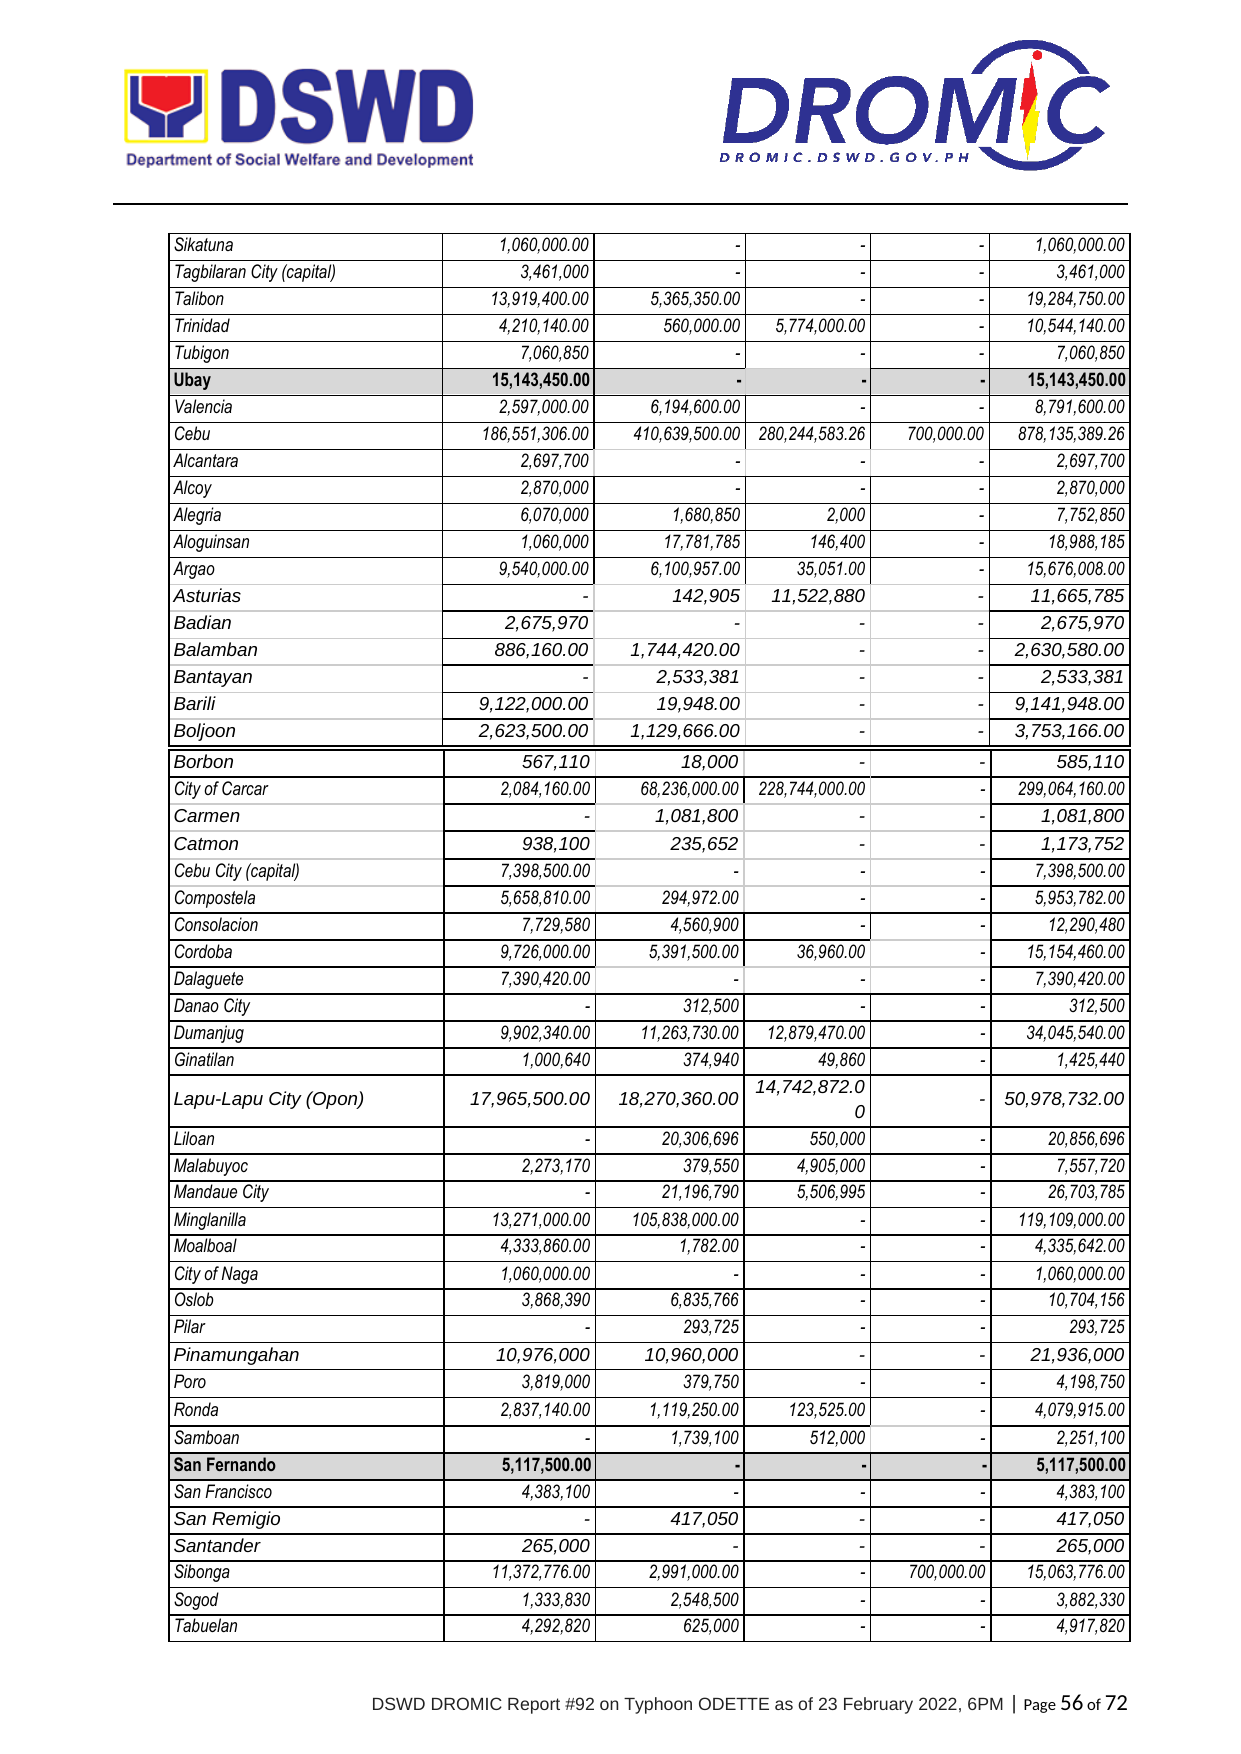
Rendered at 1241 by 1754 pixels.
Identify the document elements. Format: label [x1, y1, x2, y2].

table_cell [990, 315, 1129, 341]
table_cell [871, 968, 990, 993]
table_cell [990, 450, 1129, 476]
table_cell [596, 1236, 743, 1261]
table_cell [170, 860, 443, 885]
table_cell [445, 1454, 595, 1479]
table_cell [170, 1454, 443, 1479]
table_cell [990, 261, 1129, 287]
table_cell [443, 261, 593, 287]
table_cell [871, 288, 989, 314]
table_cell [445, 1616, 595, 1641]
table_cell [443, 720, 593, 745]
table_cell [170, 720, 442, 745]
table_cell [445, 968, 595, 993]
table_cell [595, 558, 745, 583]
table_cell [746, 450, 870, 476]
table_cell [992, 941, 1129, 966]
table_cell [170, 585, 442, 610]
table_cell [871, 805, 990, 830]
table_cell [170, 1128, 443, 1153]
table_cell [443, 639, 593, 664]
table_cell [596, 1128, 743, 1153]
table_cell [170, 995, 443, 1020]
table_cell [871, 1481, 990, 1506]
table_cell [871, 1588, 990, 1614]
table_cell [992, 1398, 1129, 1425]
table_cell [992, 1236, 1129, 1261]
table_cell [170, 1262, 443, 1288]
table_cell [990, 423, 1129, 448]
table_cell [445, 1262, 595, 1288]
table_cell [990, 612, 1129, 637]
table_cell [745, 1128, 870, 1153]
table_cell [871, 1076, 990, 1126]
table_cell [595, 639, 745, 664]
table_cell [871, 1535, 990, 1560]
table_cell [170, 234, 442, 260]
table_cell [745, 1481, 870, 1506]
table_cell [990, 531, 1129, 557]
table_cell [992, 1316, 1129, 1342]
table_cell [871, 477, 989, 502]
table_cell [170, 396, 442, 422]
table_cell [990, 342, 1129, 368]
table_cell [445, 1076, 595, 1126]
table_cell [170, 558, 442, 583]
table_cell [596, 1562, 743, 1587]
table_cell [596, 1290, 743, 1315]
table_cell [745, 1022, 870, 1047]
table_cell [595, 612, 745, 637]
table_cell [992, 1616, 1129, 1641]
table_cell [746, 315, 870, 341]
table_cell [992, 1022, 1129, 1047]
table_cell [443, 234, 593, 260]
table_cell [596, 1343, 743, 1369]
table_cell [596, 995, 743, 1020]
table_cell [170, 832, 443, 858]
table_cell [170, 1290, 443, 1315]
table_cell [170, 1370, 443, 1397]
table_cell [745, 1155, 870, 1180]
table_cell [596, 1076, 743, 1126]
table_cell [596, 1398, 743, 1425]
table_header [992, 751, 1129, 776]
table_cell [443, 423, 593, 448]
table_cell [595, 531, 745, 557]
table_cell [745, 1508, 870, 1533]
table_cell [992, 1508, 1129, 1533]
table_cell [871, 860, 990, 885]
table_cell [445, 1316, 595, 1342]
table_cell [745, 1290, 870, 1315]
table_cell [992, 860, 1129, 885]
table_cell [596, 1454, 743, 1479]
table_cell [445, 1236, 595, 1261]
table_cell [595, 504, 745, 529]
picture [676, 39, 1149, 171]
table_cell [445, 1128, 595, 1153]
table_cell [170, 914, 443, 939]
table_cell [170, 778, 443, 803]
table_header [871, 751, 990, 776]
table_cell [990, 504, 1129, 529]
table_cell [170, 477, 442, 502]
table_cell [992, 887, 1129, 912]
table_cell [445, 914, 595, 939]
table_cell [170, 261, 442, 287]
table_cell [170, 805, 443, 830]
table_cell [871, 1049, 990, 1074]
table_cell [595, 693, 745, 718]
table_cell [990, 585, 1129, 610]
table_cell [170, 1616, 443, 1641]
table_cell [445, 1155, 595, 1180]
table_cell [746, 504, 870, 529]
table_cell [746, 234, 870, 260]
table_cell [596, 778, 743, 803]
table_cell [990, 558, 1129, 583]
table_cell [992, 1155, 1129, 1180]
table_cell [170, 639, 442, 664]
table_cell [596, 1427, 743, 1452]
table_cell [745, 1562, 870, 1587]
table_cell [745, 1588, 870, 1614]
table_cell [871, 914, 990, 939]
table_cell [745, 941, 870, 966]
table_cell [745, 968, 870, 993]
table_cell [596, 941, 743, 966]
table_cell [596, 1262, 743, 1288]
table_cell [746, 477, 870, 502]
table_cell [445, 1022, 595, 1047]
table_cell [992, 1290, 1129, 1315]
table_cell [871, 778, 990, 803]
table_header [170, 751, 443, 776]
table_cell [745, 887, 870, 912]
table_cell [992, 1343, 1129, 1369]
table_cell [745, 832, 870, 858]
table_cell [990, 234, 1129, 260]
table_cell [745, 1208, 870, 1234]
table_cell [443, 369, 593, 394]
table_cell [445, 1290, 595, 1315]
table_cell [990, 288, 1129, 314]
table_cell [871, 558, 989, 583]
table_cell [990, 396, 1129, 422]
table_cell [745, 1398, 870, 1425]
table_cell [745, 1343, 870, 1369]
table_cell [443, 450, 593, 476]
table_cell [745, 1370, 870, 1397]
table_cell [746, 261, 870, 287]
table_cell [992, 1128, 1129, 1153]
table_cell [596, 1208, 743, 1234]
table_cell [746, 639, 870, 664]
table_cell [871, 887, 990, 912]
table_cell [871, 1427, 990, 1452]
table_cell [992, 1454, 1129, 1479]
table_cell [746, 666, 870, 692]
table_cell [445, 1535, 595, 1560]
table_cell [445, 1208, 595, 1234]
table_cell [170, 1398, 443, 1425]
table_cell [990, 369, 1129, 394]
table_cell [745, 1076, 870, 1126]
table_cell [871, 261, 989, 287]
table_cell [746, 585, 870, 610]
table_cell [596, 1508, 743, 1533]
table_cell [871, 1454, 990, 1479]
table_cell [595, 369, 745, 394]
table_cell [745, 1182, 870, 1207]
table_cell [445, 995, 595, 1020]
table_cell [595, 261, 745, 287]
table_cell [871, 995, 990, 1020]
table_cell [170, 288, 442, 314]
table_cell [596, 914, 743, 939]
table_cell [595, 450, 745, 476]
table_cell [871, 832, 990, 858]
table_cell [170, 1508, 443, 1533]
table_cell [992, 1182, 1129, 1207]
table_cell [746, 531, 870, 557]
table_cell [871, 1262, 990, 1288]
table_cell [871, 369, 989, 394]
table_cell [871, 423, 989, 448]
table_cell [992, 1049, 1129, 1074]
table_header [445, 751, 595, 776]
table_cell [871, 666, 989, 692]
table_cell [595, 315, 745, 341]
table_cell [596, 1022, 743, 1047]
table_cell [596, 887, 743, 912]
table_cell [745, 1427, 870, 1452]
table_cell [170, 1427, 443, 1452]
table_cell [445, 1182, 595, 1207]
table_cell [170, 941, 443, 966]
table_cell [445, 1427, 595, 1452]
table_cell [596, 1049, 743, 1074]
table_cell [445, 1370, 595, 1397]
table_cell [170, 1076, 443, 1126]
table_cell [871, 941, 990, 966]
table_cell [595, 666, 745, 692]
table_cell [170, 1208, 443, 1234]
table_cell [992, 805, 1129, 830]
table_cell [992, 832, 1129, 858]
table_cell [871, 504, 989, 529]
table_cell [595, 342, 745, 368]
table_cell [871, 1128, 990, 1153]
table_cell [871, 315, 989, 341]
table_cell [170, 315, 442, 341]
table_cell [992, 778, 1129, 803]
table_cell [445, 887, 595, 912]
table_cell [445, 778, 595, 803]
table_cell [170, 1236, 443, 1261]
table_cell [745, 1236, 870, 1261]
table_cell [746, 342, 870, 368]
picture [112, 65, 487, 173]
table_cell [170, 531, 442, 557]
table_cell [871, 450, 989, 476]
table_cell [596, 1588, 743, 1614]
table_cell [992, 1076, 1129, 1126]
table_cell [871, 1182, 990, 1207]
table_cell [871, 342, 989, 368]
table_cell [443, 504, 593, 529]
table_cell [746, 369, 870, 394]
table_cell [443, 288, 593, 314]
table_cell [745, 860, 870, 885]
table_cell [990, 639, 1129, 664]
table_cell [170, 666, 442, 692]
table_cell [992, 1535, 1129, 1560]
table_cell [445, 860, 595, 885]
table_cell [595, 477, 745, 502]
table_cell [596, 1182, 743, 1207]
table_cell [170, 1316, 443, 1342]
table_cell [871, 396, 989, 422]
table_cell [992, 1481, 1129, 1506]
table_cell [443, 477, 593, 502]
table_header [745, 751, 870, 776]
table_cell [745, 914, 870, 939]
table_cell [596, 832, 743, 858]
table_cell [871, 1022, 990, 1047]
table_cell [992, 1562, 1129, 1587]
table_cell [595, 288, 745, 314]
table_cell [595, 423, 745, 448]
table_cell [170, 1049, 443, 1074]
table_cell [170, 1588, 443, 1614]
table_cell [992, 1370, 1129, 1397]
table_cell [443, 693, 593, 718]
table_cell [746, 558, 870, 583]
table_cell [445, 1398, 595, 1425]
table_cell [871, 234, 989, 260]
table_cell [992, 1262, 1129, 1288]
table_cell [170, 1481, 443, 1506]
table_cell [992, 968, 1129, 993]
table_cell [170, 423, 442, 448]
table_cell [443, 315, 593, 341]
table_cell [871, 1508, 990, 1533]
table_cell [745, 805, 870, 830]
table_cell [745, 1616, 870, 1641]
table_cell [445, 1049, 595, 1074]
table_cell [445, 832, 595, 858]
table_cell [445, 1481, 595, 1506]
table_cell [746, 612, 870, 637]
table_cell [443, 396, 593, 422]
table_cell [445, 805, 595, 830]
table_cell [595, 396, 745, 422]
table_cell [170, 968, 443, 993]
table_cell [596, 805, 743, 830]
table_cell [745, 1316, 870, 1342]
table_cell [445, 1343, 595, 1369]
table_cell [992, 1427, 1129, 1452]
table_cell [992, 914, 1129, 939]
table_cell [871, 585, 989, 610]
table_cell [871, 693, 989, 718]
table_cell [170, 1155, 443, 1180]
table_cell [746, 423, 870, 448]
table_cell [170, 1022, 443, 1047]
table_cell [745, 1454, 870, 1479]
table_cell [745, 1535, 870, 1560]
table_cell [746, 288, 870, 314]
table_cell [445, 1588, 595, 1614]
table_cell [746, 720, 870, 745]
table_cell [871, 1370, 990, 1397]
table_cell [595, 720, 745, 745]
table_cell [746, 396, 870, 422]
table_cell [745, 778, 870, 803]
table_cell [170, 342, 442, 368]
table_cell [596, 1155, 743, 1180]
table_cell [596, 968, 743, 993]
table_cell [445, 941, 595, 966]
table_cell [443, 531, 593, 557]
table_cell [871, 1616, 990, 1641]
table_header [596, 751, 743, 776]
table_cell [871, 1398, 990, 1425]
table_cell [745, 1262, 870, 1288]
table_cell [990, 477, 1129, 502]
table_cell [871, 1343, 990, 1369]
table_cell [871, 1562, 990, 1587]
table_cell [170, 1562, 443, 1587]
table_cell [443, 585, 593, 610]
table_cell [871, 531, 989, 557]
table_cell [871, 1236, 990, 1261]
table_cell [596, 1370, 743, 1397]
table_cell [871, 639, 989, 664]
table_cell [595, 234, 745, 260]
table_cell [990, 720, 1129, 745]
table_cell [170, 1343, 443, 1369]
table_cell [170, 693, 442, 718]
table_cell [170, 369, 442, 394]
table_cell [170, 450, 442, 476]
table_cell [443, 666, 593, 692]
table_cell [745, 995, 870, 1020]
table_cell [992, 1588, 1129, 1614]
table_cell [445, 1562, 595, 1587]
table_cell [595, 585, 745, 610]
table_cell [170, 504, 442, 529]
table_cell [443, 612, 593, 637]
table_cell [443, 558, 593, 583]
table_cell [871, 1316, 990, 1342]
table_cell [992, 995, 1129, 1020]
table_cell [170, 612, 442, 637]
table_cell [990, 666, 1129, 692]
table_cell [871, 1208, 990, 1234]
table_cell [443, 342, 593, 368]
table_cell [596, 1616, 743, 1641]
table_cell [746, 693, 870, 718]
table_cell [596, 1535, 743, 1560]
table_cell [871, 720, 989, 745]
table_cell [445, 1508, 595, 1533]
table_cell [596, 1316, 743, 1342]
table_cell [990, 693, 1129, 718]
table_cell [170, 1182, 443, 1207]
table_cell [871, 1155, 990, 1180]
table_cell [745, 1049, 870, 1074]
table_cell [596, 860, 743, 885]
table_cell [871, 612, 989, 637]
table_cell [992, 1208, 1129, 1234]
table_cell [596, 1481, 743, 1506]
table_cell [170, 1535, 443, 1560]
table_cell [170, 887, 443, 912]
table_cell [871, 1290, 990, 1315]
